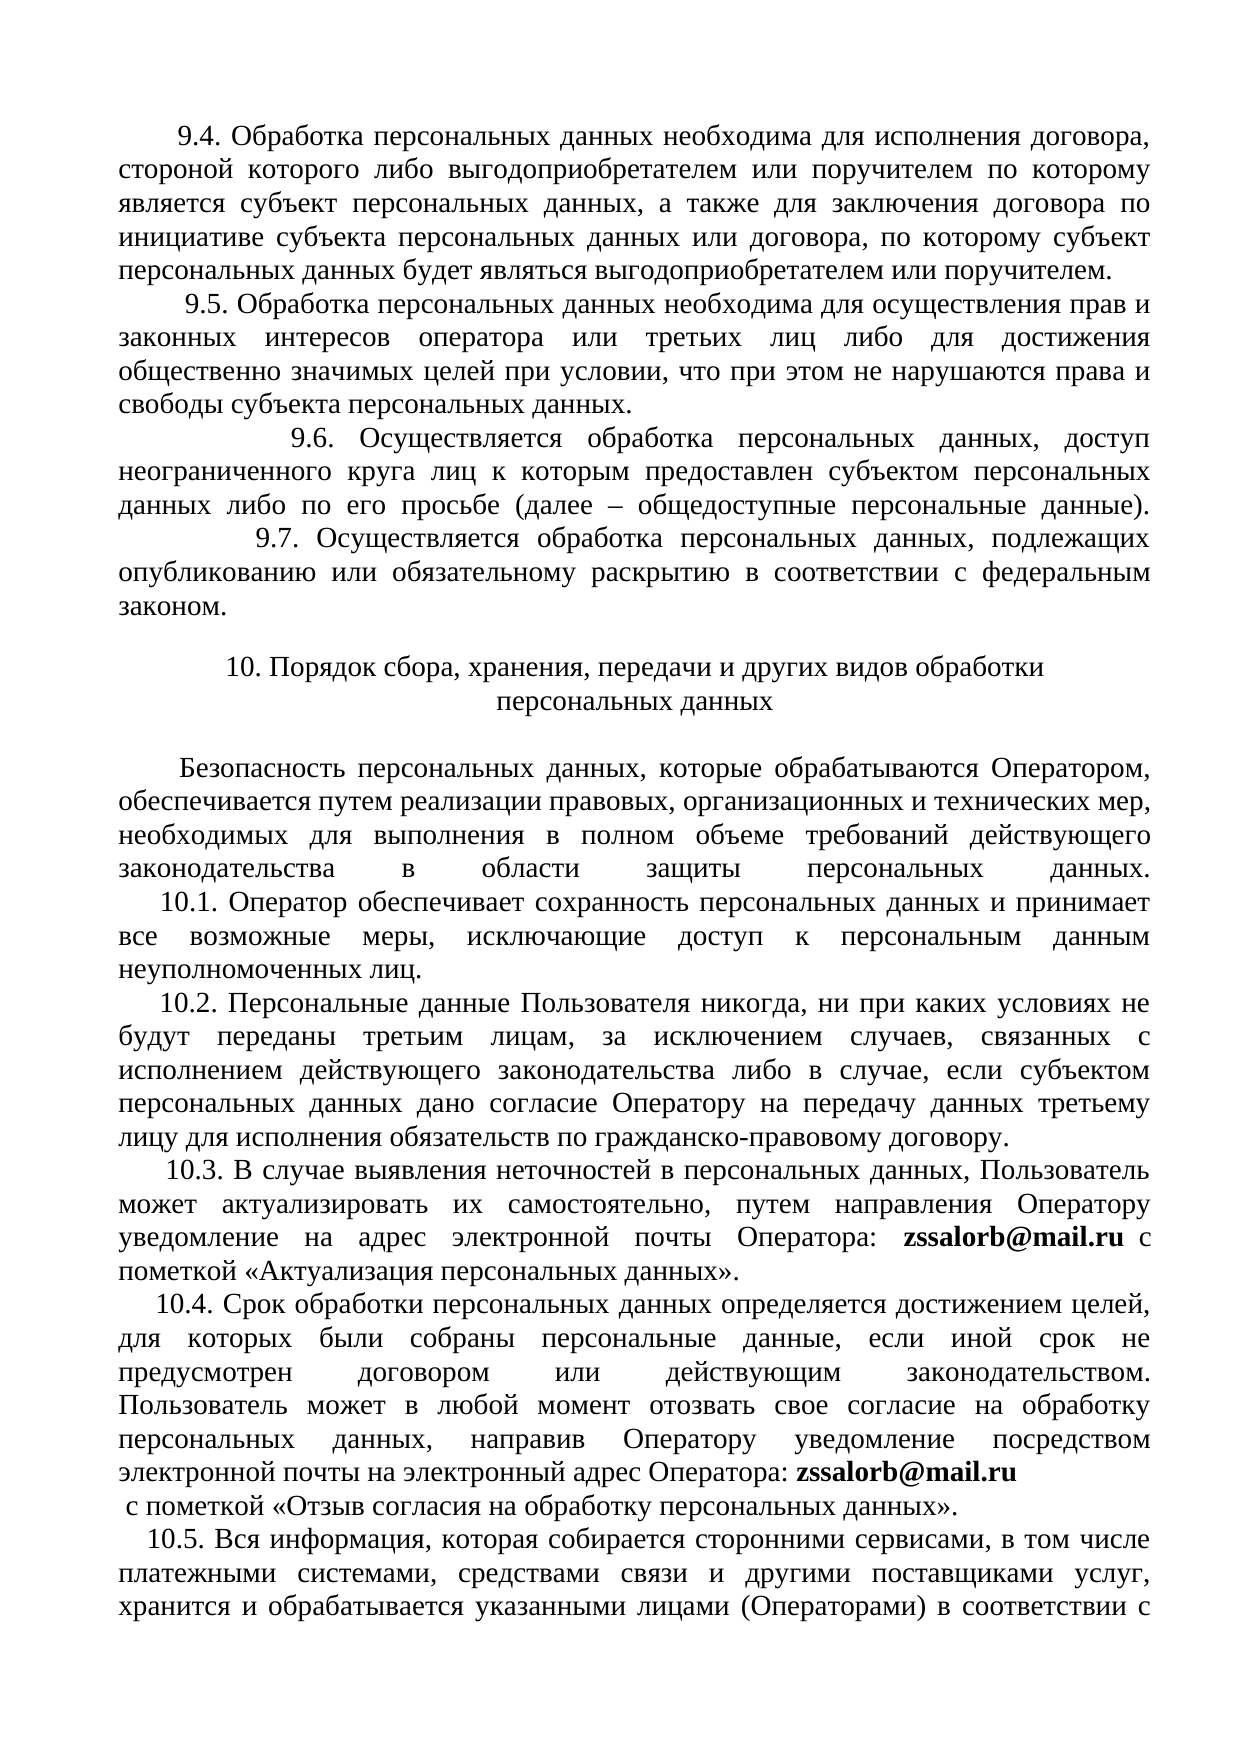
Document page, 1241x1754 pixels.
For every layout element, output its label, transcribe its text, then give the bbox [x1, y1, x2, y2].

text 10. Порядок сбора, хранения, передачи и других видов обработки [118, 649, 1152, 683]
text 9.6. Осуществляется обработка персональных данных, доступ неограниченного круга лиц к которым предоставлен субъектом персональных данных либо по его просьбе (далее – общедоступные персональные данные). 9.7. Осуществляется обработка персональных данных, подлежащих опубликованию или обязательному раскрытию в соответствии с федеральным законом. [118, 420, 1152, 649]
text 9.5. Обработка персональных данных необходима для осуществления прав и законных интересов оператора или третьих лиц либо для достижения общественно значимых целей при условии, что при этом не нарушаются права и свободы субъекта персональных данных. [118, 286, 1152, 420]
text 10.3. В случае выявления неточностей в персональных данных, Пользователь может актуализировать их самостоятельно, путем направления Оператору уведомление на адрес электронной почты Оператора: zssalorb@mail.ru с пометкой «Актуализация персональных данных». [118, 1152, 1152, 1287]
text персональных данных [118, 683, 1152, 716]
text с пометкой «Отзыв согласия на обработку персональных данных». [118, 1488, 1152, 1521]
text 10.2. Персональные данные Пользователя никогда, ни при каких условиях не будут переданы третьим лицам, за исключением случаев, связанных с исполнением действующего законодательства либо в случае, если субъектом персональных данных дано согласие Оператору на передачу данных третьему лицу для исполнения обязательств по гражданско-правовому договору. [118, 985, 1152, 1152]
text Безопасность персональных данных, которые обрабатываются Оператором, обеспечивается путем реализации правовых, организационных и технических мер, необходимых для выполнения в полном объеме требований действующего законодательства в области защиты персональных данных. 10.1. Оператор обеспечивает сохранность персональных данных и принимает все возможные меры, исключающие доступ к персональным данным неуполномоченных лиц. [118, 716, 1152, 985]
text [118, 1521, 1152, 1622]
text 10.4. Срок обработки персональных данных определяется достижением целей, для которых были собраны персональные данные, если иной срок не предусмотрен договором или действующим законодательством. Пользователь может в любой момент отозвать свое согласие на обработку персональных данных, направив Оператору уведомление посредством электронной почты на электронный адрес Оператора: zssalorb@mail.ru [118, 1287, 1152, 1488]
text 9.4. Обработка персональных данных необходима для исполнения договора, стороной которого либо выгодоприобретателем или поручителем по которому является субъект персональных данных, а также для заключения договора по инициативе субъекта персональных данных или договора, по которому субъект персональных данных будет являться выгодоприобретателем или поручителем. [118, 118, 1152, 286]
